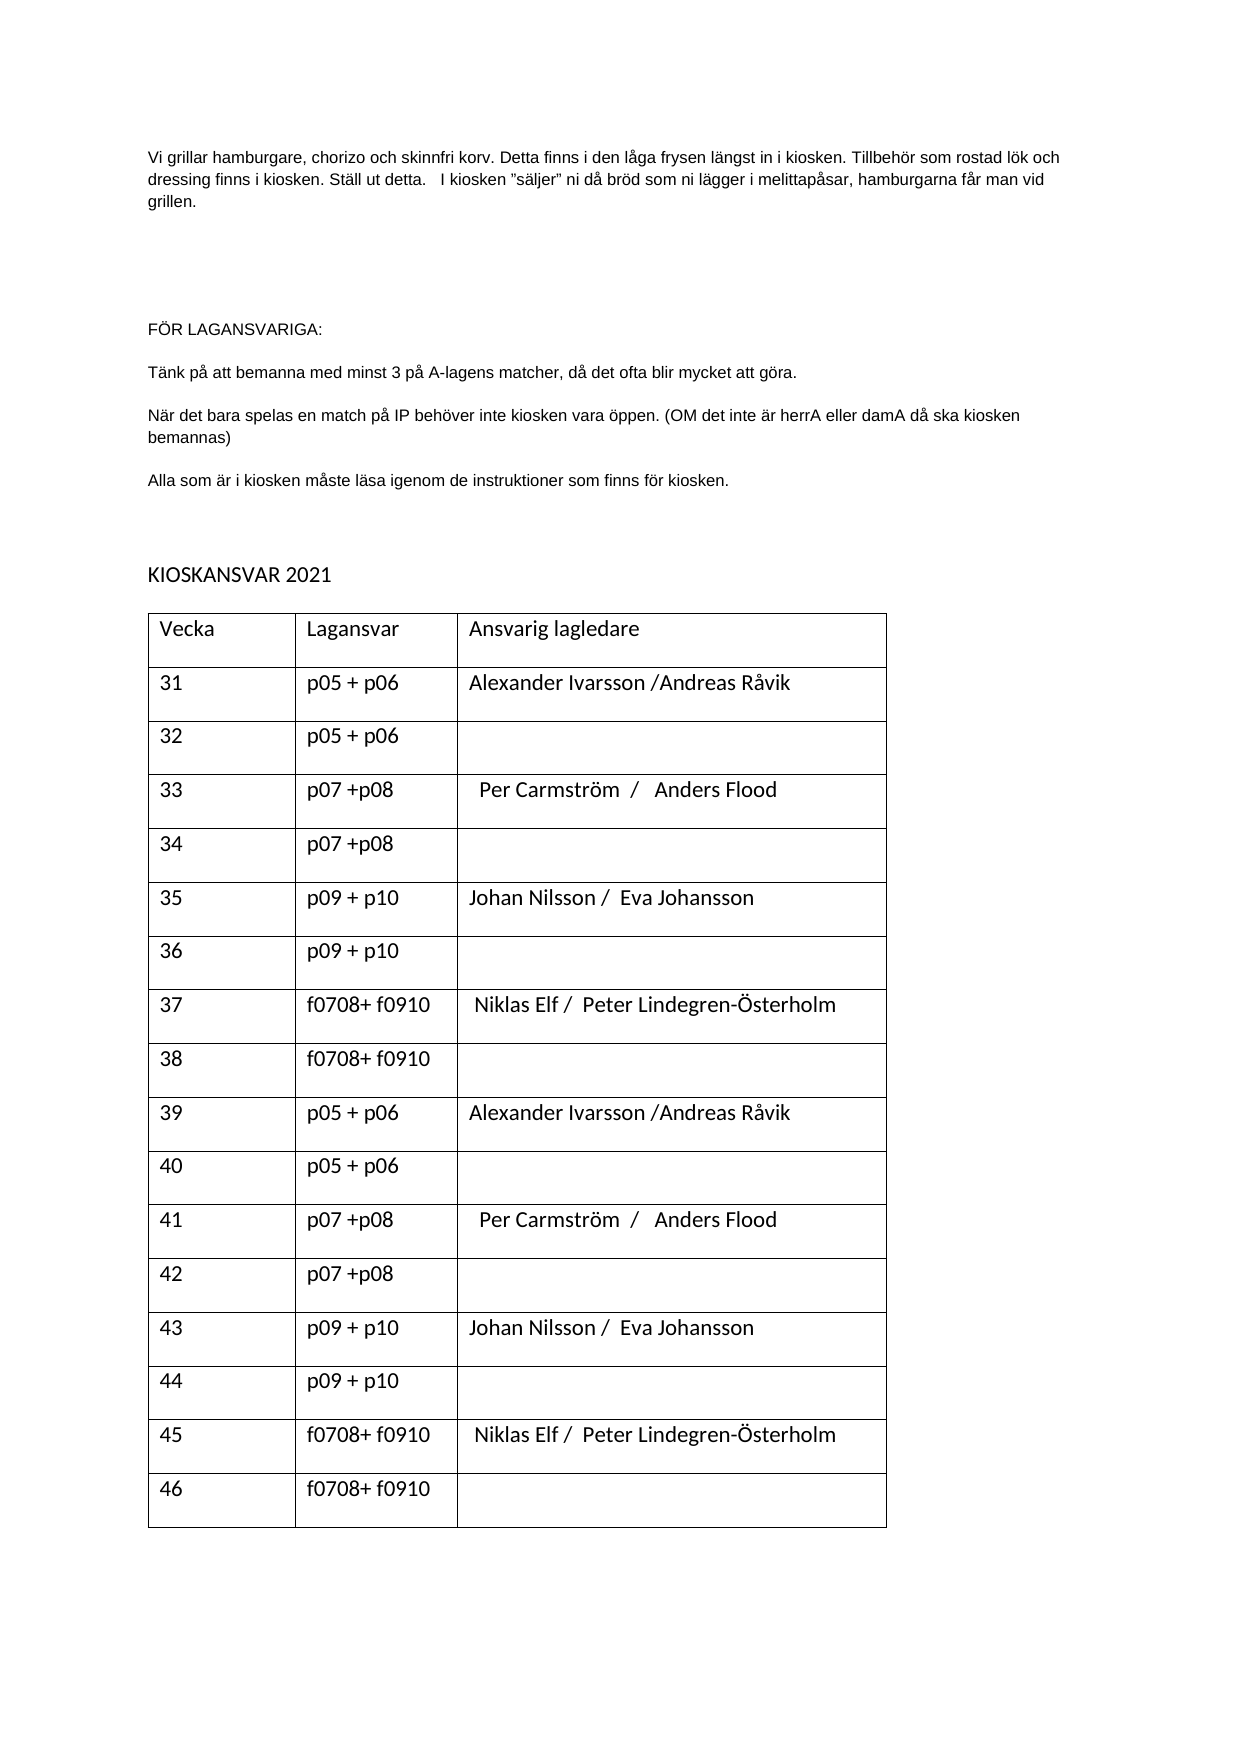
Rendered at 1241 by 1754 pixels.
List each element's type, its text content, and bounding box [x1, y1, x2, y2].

table_cell [458, 1044, 886, 1097]
table_header Vecka [149, 614, 295, 667]
table_cell Per Carmström / Anders Flood [458, 1205, 886, 1258]
table_cell 33 [149, 775, 295, 828]
table_cell 40 [149, 1152, 295, 1204]
table_cell [458, 722, 886, 774]
table_cell 31 [149, 668, 295, 721]
table_cell p09 + p10 [296, 1367, 457, 1419]
table_cell f0708+ f0910 [296, 1474, 457, 1527]
table_cell Alexander Ivarsson /Andreas Råvik [458, 1098, 886, 1151]
table_cell 46 [149, 1474, 295, 1527]
table_cell f0708+ f0910 [296, 1044, 457, 1097]
table_cell 35 [149, 883, 295, 936]
table_cell 44 [149, 1367, 295, 1419]
table_cell 39 [149, 1098, 295, 1151]
table_cell p09 + p10 [296, 1313, 457, 1366]
text Tänk på att bemanna med minst 3 på A-lagens matcher, då det ofta blir mycket att göra. [148, 363, 1093, 382]
table_cell Per Carmström / Anders Flood [458, 775, 886, 828]
table_cell p05 + p06 [296, 722, 457, 774]
text Alla som är i kiosken måste läsa igenom de instruktioner som finns för kiosken. [148, 470, 1093, 489]
table_cell [458, 1367, 886, 1419]
table_cell p07 +p08 [296, 829, 457, 882]
table_cell f0708+ f0910 [296, 990, 457, 1043]
table_cell 37 [149, 990, 295, 1043]
table_cell Niklas Elf / Peter Lindegren-Österholm [458, 990, 886, 1043]
table_cell [458, 1474, 886, 1527]
table_cell [458, 829, 886, 882]
table_cell 34 [149, 829, 295, 882]
table_cell 43 [149, 1313, 295, 1366]
table_cell Johan Nilsson / Eva Johansson [458, 883, 886, 936]
table_cell [458, 1152, 886, 1204]
table_cell 32 [149, 722, 295, 774]
text När det bara spelas en match på IP behöver inte kiosken vara öppen. (OM det inte är herrA eller damA då ska kiosken bemannas) [148, 406, 1093, 447]
text FÖR LAGANSVARIGA: [148, 320, 1093, 339]
table_cell Johan Nilsson / Eva Johansson [458, 1313, 886, 1366]
table_header Lagansvar [296, 614, 457, 667]
text Vi grillar hamburgare, chorizo och skinnfri korv. Detta finns i den låga frysen längst in i kiosken. Tillbehör som rostad lök och dressing finns i kiosken. Ställ ut detta. I kiosken ”säljer” ni då bröd som ni lägger i melittapåsar, hamburgarna får man vid grillen. [148, 148, 1093, 211]
table_cell 42 [149, 1259, 295, 1312]
text KIOSKANSVAR 2021 [148, 560, 1093, 588]
table_cell [458, 937, 886, 989]
table_cell Niklas Elf / Peter Lindegren-Österholm [458, 1420, 886, 1473]
table_cell p07 +p08 [296, 775, 457, 828]
table_cell f0708+ f0910 [296, 1420, 457, 1473]
table_cell p07 +p08 [296, 1259, 457, 1312]
table_cell Alexander Ivarsson /Andreas Råvik [458, 668, 886, 721]
table_cell p09 + p10 [296, 937, 457, 989]
table_cell p05 + p06 [296, 1098, 457, 1151]
table_cell p05 + p06 [296, 668, 457, 721]
table_cell p09 + p10 [296, 883, 457, 936]
table_header Ansvarig lagledare [458, 614, 886, 667]
table_cell p05 + p06 [296, 1152, 457, 1204]
table_cell [458, 1259, 886, 1312]
table_cell p07 +p08 [296, 1205, 457, 1258]
table_cell 45 [149, 1420, 295, 1473]
table_cell 38 [149, 1044, 295, 1097]
table_cell 41 [149, 1205, 295, 1258]
table_cell 36 [149, 937, 295, 989]
